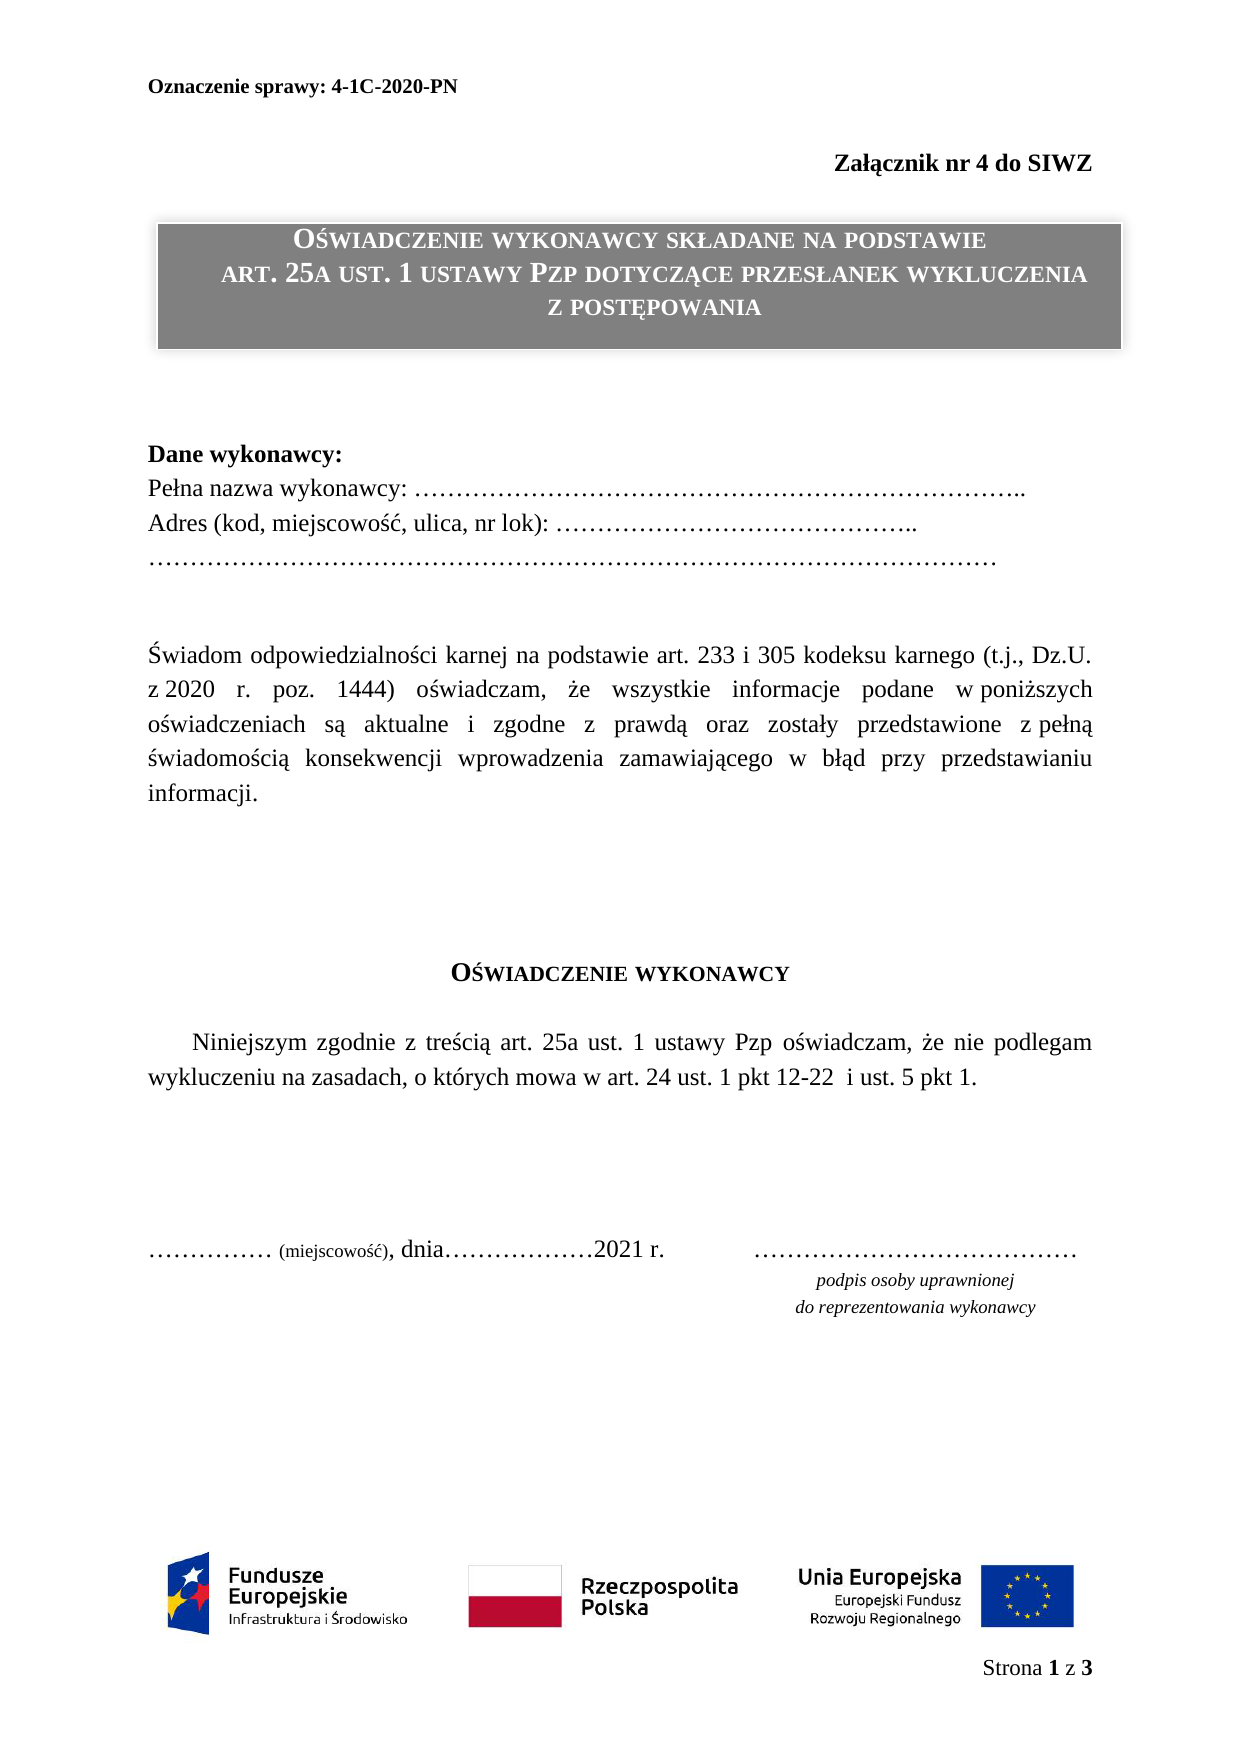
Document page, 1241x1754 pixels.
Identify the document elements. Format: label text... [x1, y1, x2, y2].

text Adres (kod, miejscowość, ulica, nr lok): ……………………………………..………………………………………………………………………………………… [148, 508, 1093, 571]
text do reprezentowania wykonawcy [148, 1296, 1093, 1318]
text Niniejszym zgodnie z treścią art. 25a ust. 1 ustawy Pzp oświadczam, że nie podlegam wykluczeniu na zasadach, o których mowa w art. 24 ust. 1 pkt 12-22 i ust. 5 pkt 1. [148, 1027, 1093, 1091]
text Pełna nazwa wykonawcy: ……………………………………………………………….. [148, 473, 1093, 502]
text Załącznik nr 4 do SIWZ [148, 148, 1093, 176]
text …………… (miejscowość), dnia………………2021 r. ………………………………… [148, 1234, 1093, 1263]
text podpis osoby uprawnionej [148, 1269, 1093, 1290]
text Świadom odpowiedzialności karnej na podstawie art. 233 i 305 kodeksu karnego (t.j., Dz.U. z 2020 r. poz. 1444) oświadczam, że wszystkie informacje podane w poniższych oświadczeniach są aktualne i zgodne z prawdą oraz zostały przedstawione z pełną świadomością konsekwencji wprowadzenia zamawiającego w błąd przy przedstawianiu informacji. [148, 640, 1093, 807]
text Dane wykonawcy: [148, 439, 1093, 468]
text Oświadczenie wykonawcy [148, 956, 1093, 987]
